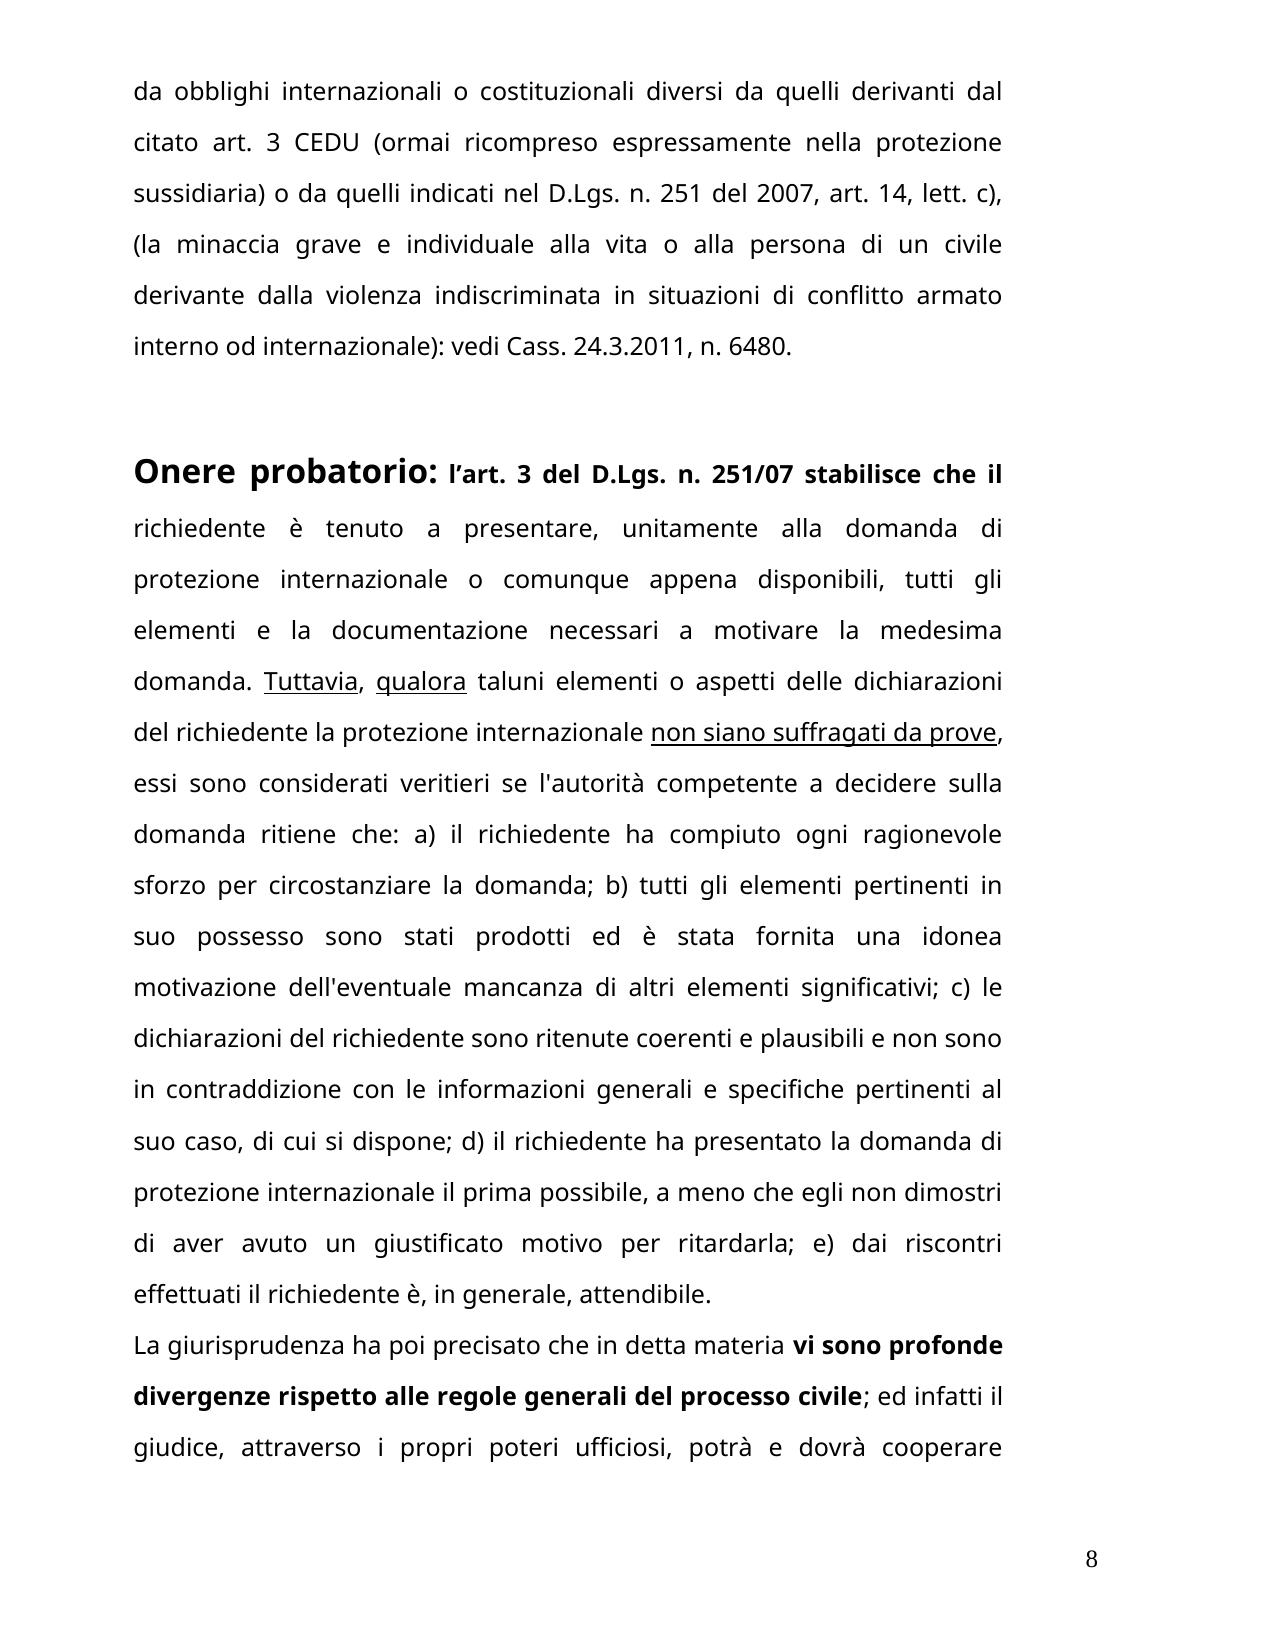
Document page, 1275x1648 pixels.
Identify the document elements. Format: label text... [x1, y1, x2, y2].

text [133, 1327, 1003, 1463]
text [133, 74, 1003, 363]
text Onere probatorio: l’art. 3 del D.Lgs. n. 251/07 stabilisce che il richiedente è tenuto a presentare, unitamente alla domanda di protezione internazionale o comunque appena disponibili, tutti gli elementi e la documentazione necessari a motivare la medesima domanda. Tuttavia, qualora taluni elementi o aspetti delle dichiarazioni del richiedente la protezione internazionale non siano suffragati da prove, essi sono considerati veritieri se l'autorità competente a decidere sulla domanda ritiene che: a) il richiedente ha compiuto ogni ragionevole sforzo per circostanziare la domanda; b) tutti gli elementi pertinenti in suo possesso sono stati prodotti ed è stata fornita una idonea motivazione dell'eventuale mancanza di altri elementi significativi; c) le dichiarazioni del richiedente sono ritenute coerenti e plausibili e non sono in contraddizione con le informazioni generali e specifiche pertinenti al suo caso, di cui si dispone; d) il richiedente ha presentato la domanda di protezione internazionale il prima possibile, a meno che egli non dimostri di aver avuto un giustificato motivo per ritardarla; e) dai riscontri effettuati il richiedente è, in generale, attendibile. [133, 448, 1003, 1310]
